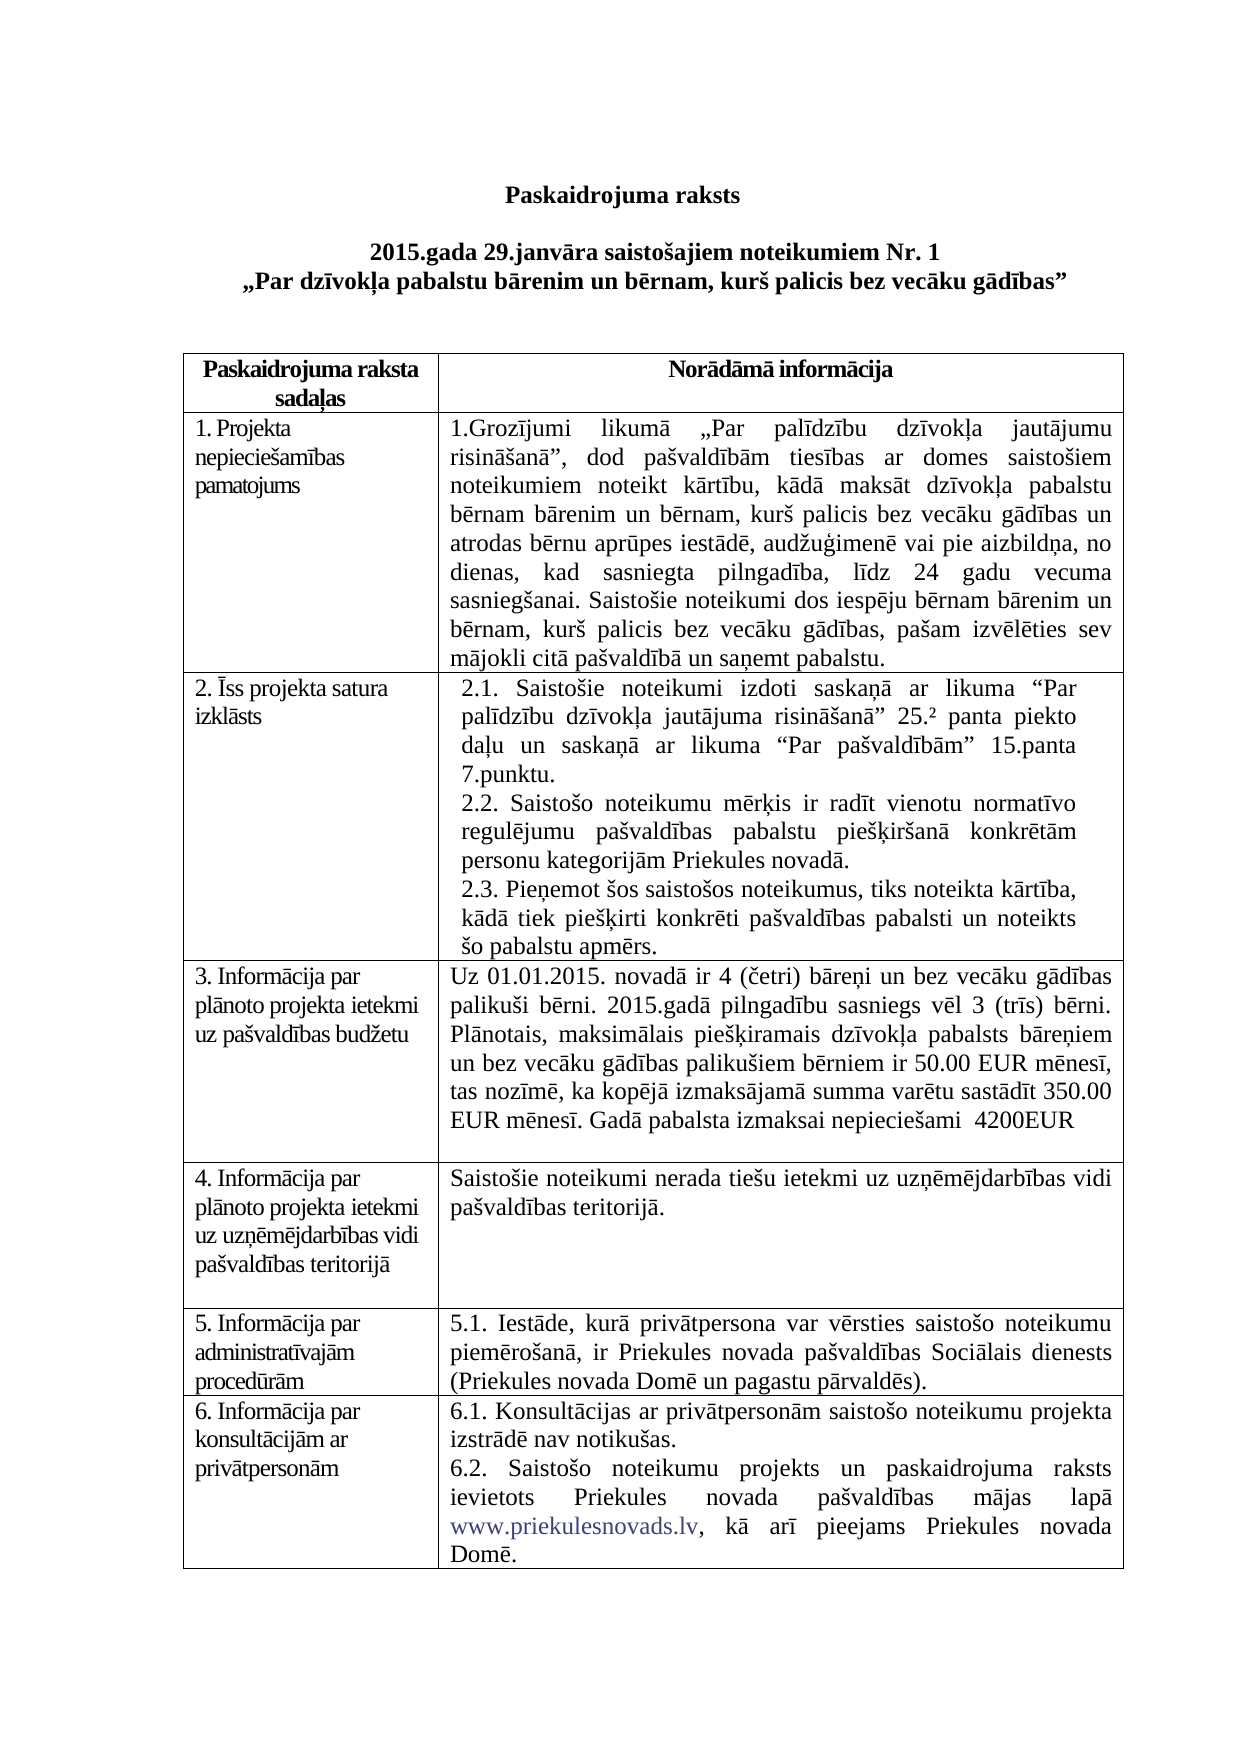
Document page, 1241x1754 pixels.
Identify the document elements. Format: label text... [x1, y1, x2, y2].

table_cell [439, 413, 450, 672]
text „Par dzīvokļa pabalstu bārenim un bērnam, kurš palicis bez vecāku gādības” [187, 266, 1122, 295]
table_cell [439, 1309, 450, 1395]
table_cell 4. Informācija par plānoto projekta ietekmi uz uzņēmējdarbības vidi pašvaldības teritorijā [184, 1163, 438, 1307]
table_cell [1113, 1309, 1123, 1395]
table_cell Uz 01.01.2015. novadā ir 4 (četri) bāreņi un bez vecāku gādības palikuši bērni. 2015.gadā pilngadību sasniegs vēl 3 (trīs) bērni. Plānotais, maksimālais piešķiramais dzīvokļa pabalsts bāreņiem un bez vecāku gādības palikušiem bērniem ir 50.00 EUR mēnesī, tas nozīmē, ka kopējā izmaksājamā summa varētu sastādīt 350.00 EUR mēnesī. Gadā pabalsta izmaksai nepieciešami 4200EUR [439, 961, 1123, 1162]
text Paskaidrojuma raksts [187, 180, 1122, 209]
table_cell 2. Īss projekta satura izklāsts [184, 673, 438, 960]
text 2015.gada 29.janvāra saistošajiem noteikumiem Nr. 1 [187, 237, 1122, 266]
table_cell 1. Projekta nepieciešamības pamatojums [184, 413, 438, 672]
table_cell Saistošie noteikumi nerada tiešu ietekmi uz uzņēmējdarbības vidi pašvaldības teritorijā. [439, 1163, 1123, 1307]
table_cell [439, 673, 1123, 960]
table_cell 6. Informācija par konsultācijām ar privātpersonām [184, 1396, 438, 1568]
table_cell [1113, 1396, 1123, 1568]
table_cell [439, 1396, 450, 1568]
table_header Norādāmā informācija [439, 354, 1123, 412]
table_cell 3. Informācija par plānoto projekta ietekmi uz pašvaldības budžetu [184, 961, 438, 1162]
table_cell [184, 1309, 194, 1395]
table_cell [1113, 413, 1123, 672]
